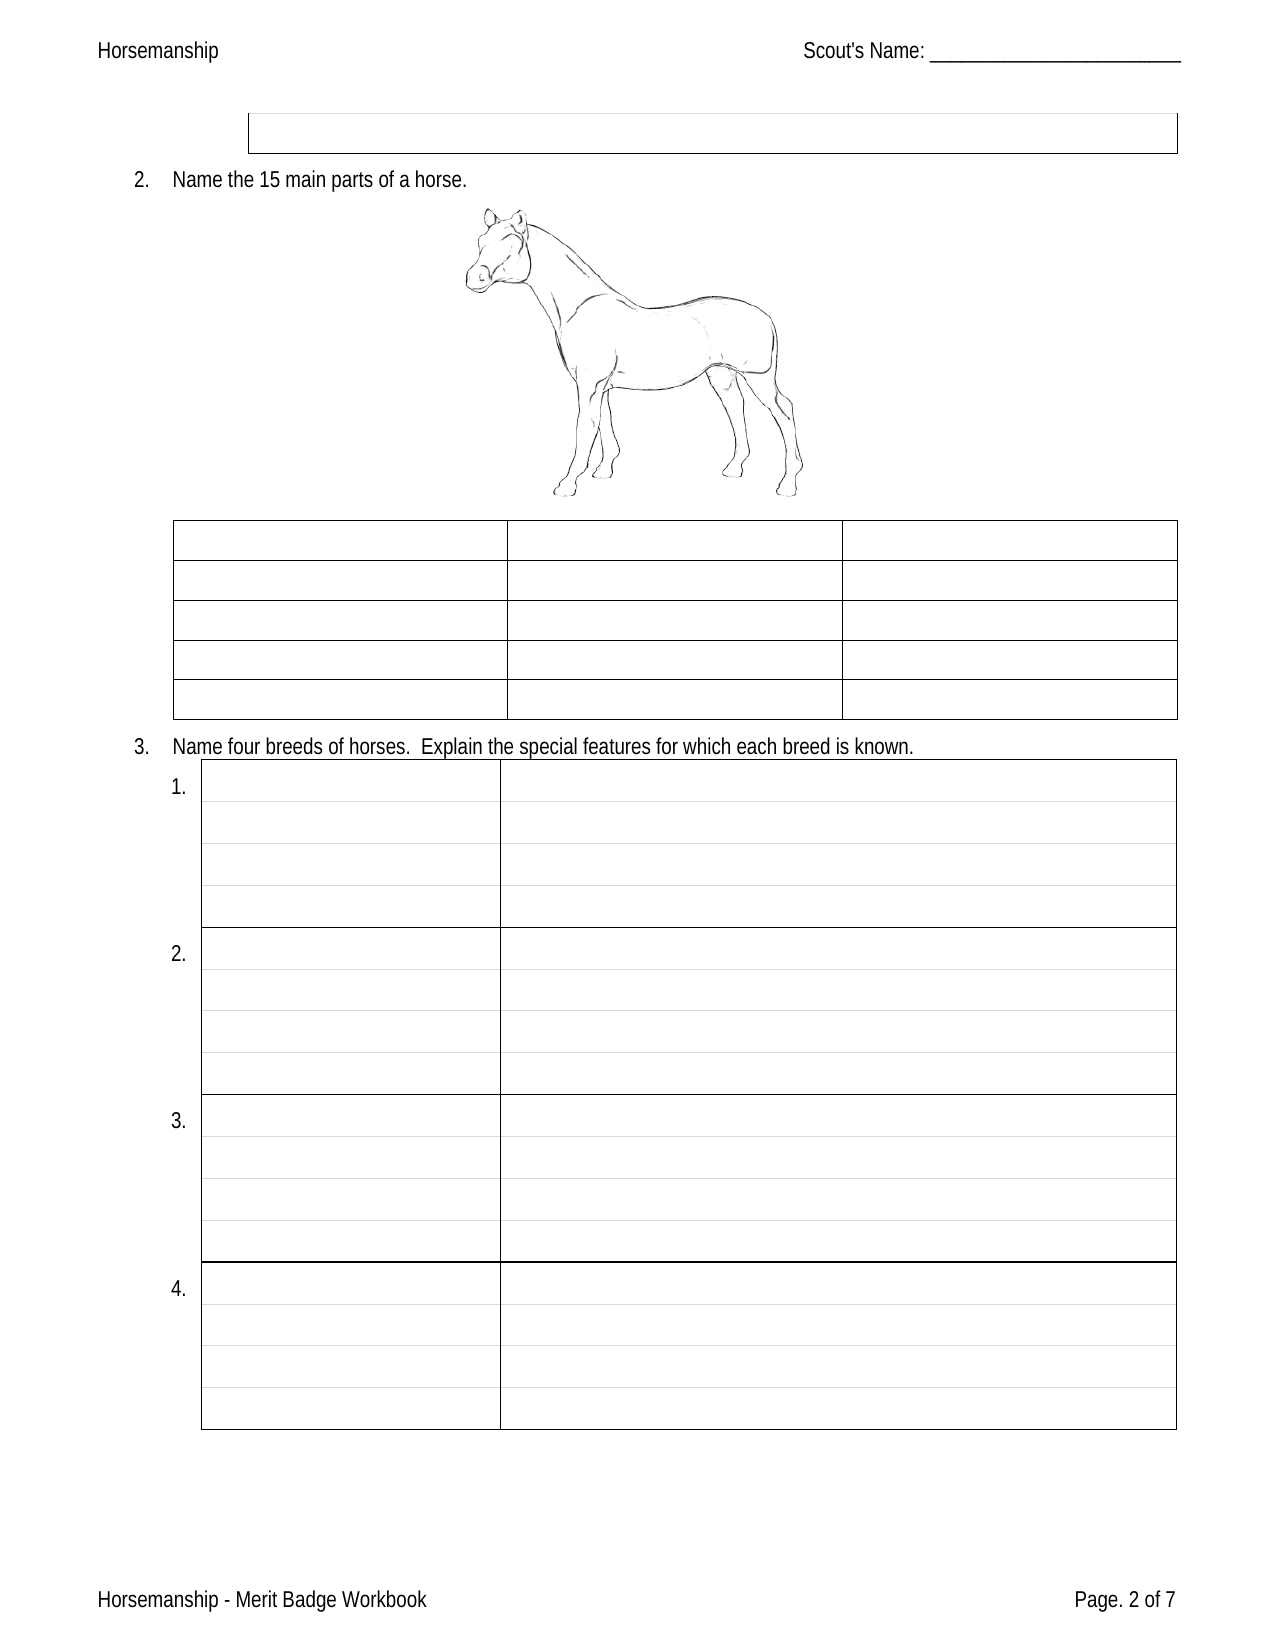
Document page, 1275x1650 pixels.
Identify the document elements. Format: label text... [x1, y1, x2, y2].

table_cell [501, 886, 1176, 927]
table_cell [508, 641, 842, 679]
table_cell [501, 802, 1176, 843]
table_cell [202, 1305, 500, 1345]
table_cell [174, 601, 507, 639]
table_cell [501, 844, 1176, 885]
table_cell [174, 641, 507, 679]
table_cell [202, 886, 500, 927]
text 3. Name four breeds of horses. Explain the special features for which each breed is known. [97, 733, 1177, 759]
table_cell [202, 1011, 500, 1052]
table_cell [501, 1263, 1176, 1303]
table_cell [501, 1305, 1176, 1345]
table_cell [501, 1011, 1176, 1052]
table_cell [508, 561, 842, 599]
table_cell [249, 114, 1177, 152]
table_cell [501, 1346, 1176, 1387]
table_header [501, 760, 1176, 801]
table_cell [501, 1388, 1176, 1429]
table_cell [501, 1221, 1176, 1261]
table_cell [202, 970, 500, 1010]
table_cell [174, 561, 507, 599]
table_cell [202, 1179, 500, 1219]
table_cell [501, 1095, 1176, 1136]
table_cell [843, 561, 1177, 599]
table_cell [501, 1137, 1176, 1178]
table_cell [843, 680, 1177, 719]
table_cell 4. [160, 1261, 201, 1429]
table_cell [501, 1179, 1176, 1219]
table_cell [501, 928, 1176, 969]
table_cell [202, 802, 500, 843]
table_header [843, 521, 1177, 560]
table_cell [202, 1263, 500, 1303]
table_cell [202, 1346, 500, 1387]
table_cell [202, 1388, 500, 1429]
text 2. Name the 15 main parts of a horse. [97, 166, 1177, 192]
table_cell [508, 680, 842, 719]
table_cell 3. [160, 1094, 201, 1261]
table_cell [508, 601, 842, 639]
table_cell 2. [160, 927, 201, 1094]
table_cell [843, 601, 1177, 639]
table_cell [202, 844, 500, 885]
table_cell [202, 928, 500, 969]
table_header 1. [160, 759, 201, 927]
table_cell [202, 1095, 500, 1136]
table_cell [202, 1053, 500, 1094]
table_cell [501, 970, 1176, 1010]
table_cell [174, 680, 507, 719]
table_cell [202, 1137, 500, 1178]
table_cell [202, 1221, 500, 1261]
table_header [174, 521, 507, 560]
table_cell [843, 641, 1177, 679]
picture [455, 204, 820, 508]
table_header [508, 521, 842, 560]
table_header [202, 760, 500, 801]
table_cell [501, 1053, 1176, 1094]
